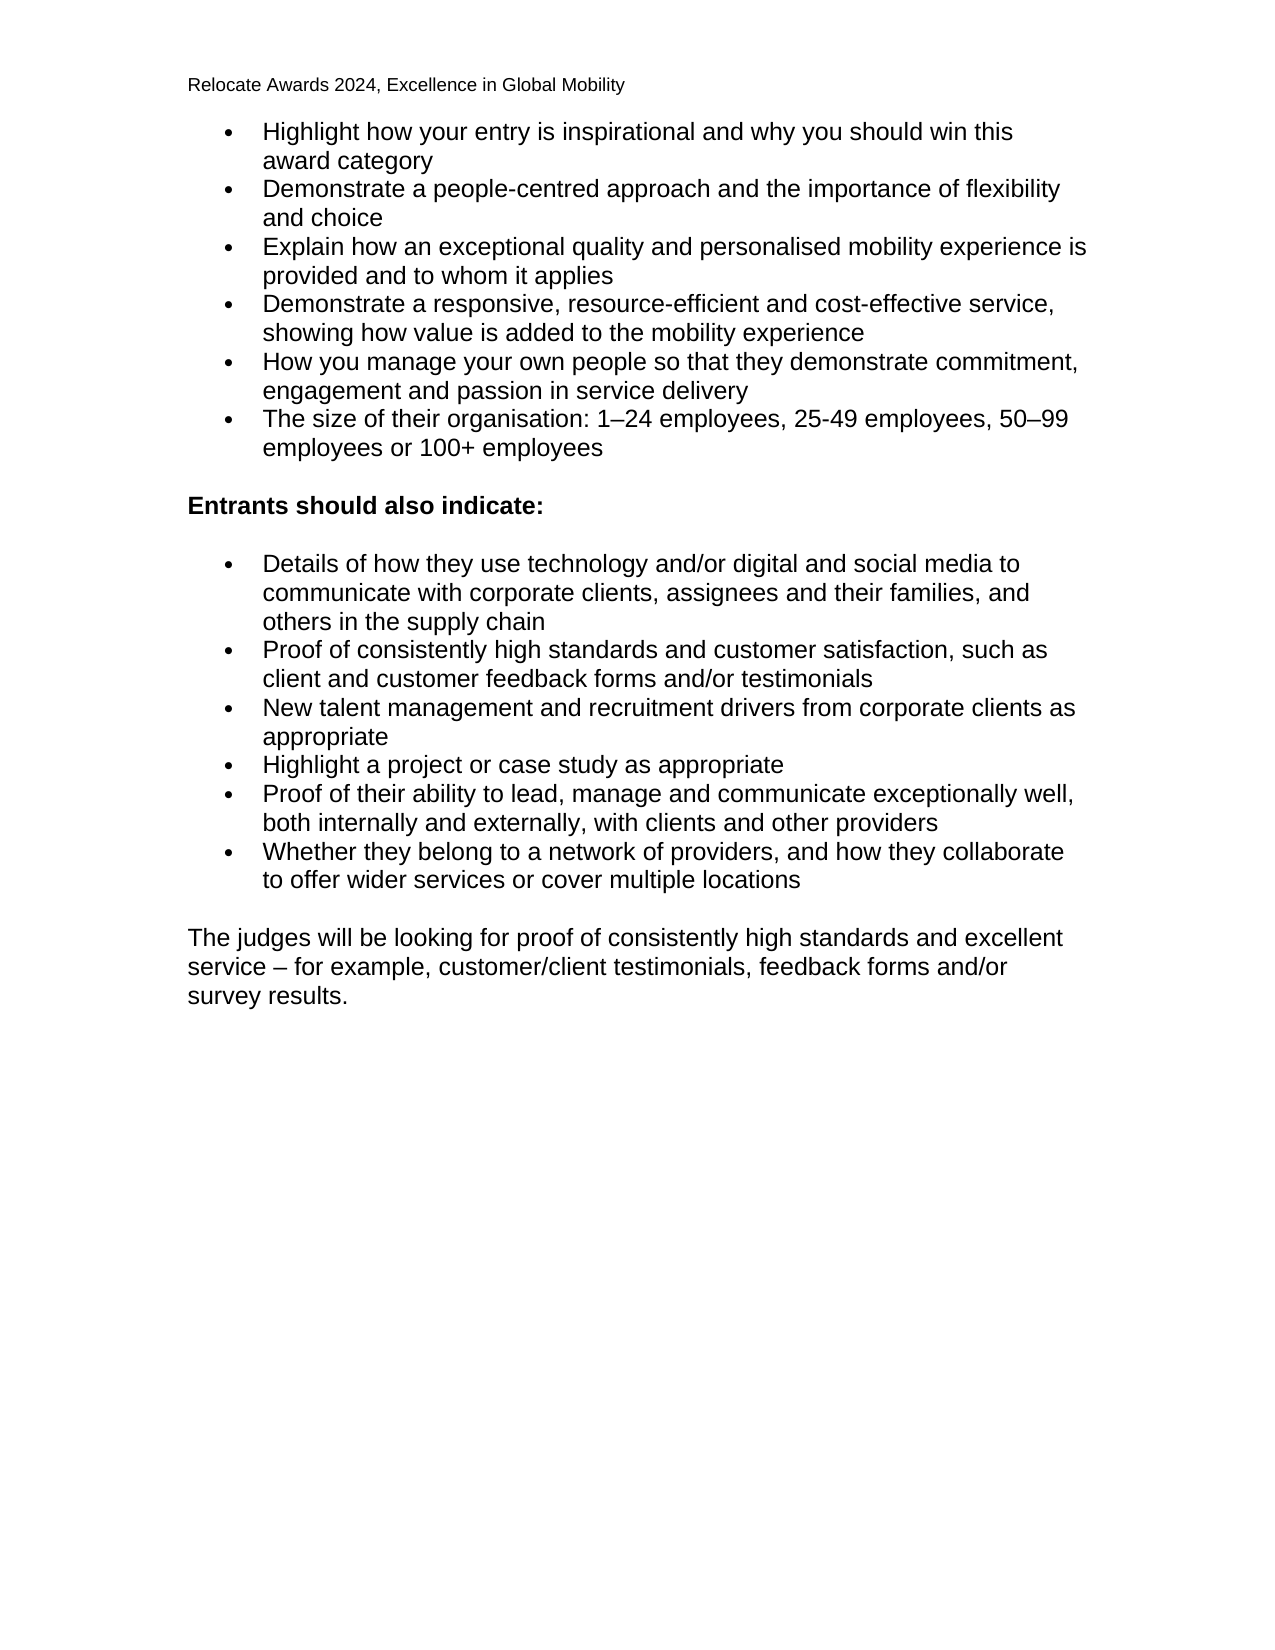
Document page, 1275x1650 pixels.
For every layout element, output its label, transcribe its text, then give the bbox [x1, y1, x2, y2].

list Proof of their ability to lead, manage and communicate exceptionally well, both internally and externally, with clients and other providers [225, 779, 1088, 837]
text Entrants should also indicate: [187, 491, 1088, 520]
list How you manage your own people so that they demonstrate commitment, engagement and passion in service delivery [225, 347, 1088, 404]
list Demonstrate a responsive, resource-efficient and cost-effective service, showing how value is added to the mobility experience [225, 289, 1088, 347]
list Highlight how your entry is inspirational and why you should win this award category [225, 117, 1088, 174]
list Highlight a project or case study as appropriate [225, 750, 1088, 779]
text The judges will be looking for proof of consistently high standards and excellent service – for example, customer/client testimonials, feedback forms and/or survey results. [187, 923, 1088, 1009]
list Proof of consistently high standards and customer satisfaction, such as client and customer feedback forms and/or testimonials [225, 635, 1088, 693]
list Explain how an exceptional quality and personalised mobility experience is provided and to whom it applies [225, 232, 1088, 289]
list Details of how they use technology and/or digital and social media to communicate with corporate clients, assignees and their families, and others in the supply chain [225, 549, 1088, 635]
list New talent management and recruitment drivers from corporate clients as appropriate [225, 693, 1088, 750]
list The size of their organisation: 1–24 employees, 25-49 employees, 50–99 employees or 100+ employees [225, 404, 1088, 462]
list Whether they belong to a network of providers, and how they collaborate to offer wider services or cover multiple locations [225, 837, 1088, 894]
list Demonstrate a people-centred approach and the importance of flexibility and choice [225, 174, 1088, 232]
